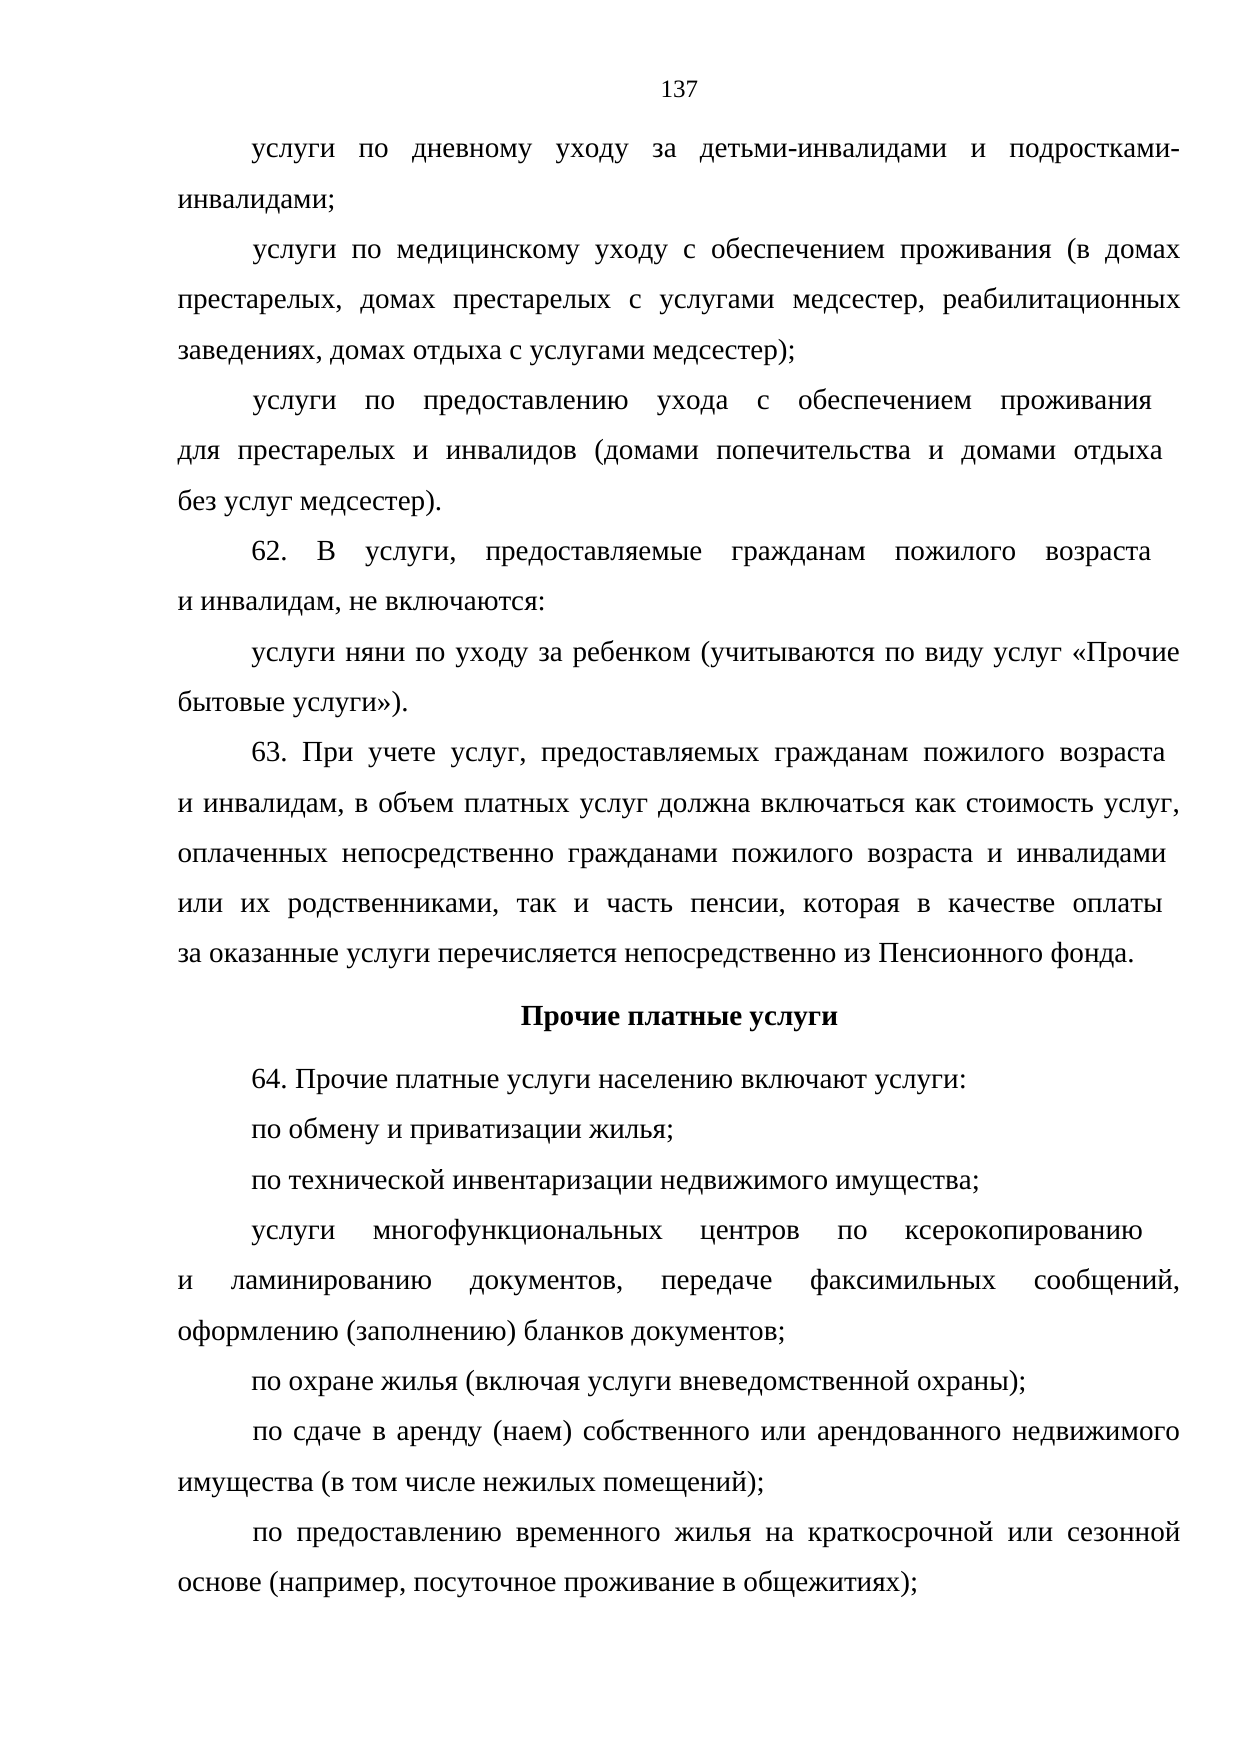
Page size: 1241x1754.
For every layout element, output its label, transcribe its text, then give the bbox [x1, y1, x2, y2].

text по технической инвентаризации недвижимого имущества; [177, 1162, 1181, 1195]
text услуги няни по уходу за ребенком (учитываются по виду услуг «Прочие бытовые услуги»). [177, 634, 1181, 718]
text услуги многофункциональных центров по ксерокопированию и ламинированию документов, передаче факсимильных сообщений, оформлению (заполнению) бланков документов; [177, 1212, 1181, 1346]
text 63. При учете услуг, предоставляемых гражданам пожилого возраста и инвалидам, в объем платных услуг должна включаться как стоимость услуг, оплаченных непосредственно гражданами пожилого возраста и инвалидами или их родственниками, так и часть пенсии, которая в качестве оплаты за оказанные услуги перечисляется непосредственно из Пенсионного фонда. [177, 734, 1181, 969]
text услуги по дневному уходу за детьми-инвалидами и подростками-инвалидами; [177, 131, 1181, 214]
text 62. В услуги, предоставляемые гражданам пожилого возраста и инвалидам, не включаются: [177, 533, 1181, 617]
text по обмену и приватизации жилья; [177, 1112, 1181, 1145]
text услуги по медицинскому уходу с обеспечением проживания (в домах престарелых, домах престарелых с услугами медсестер, реабилитационных заведениях, домах отдыха с услугами медсестер); [177, 231, 1181, 365]
text 64. Прочие платные услуги населению включают услуги: [177, 1061, 1181, 1095]
text по предоставлению временного жилья на краткосрочной или сезонной основе (например, посуточное проживание в общежитиях); [177, 1514, 1181, 1598]
text услуги по предоставлению ухода с обеспечением проживания для престарелых и инвалидов (домами попечительства и домами отдыха без услуг медсестер). [177, 382, 1181, 516]
text по сдаче в аренду (наем) собственного или арендованного недвижимого имущества (в том числе нежилых помещений); [177, 1413, 1181, 1497]
text Прочие платные услуги [177, 998, 1181, 1032]
text по охране жилья (включая услуги вневедомственной охраны); [177, 1363, 1181, 1397]
